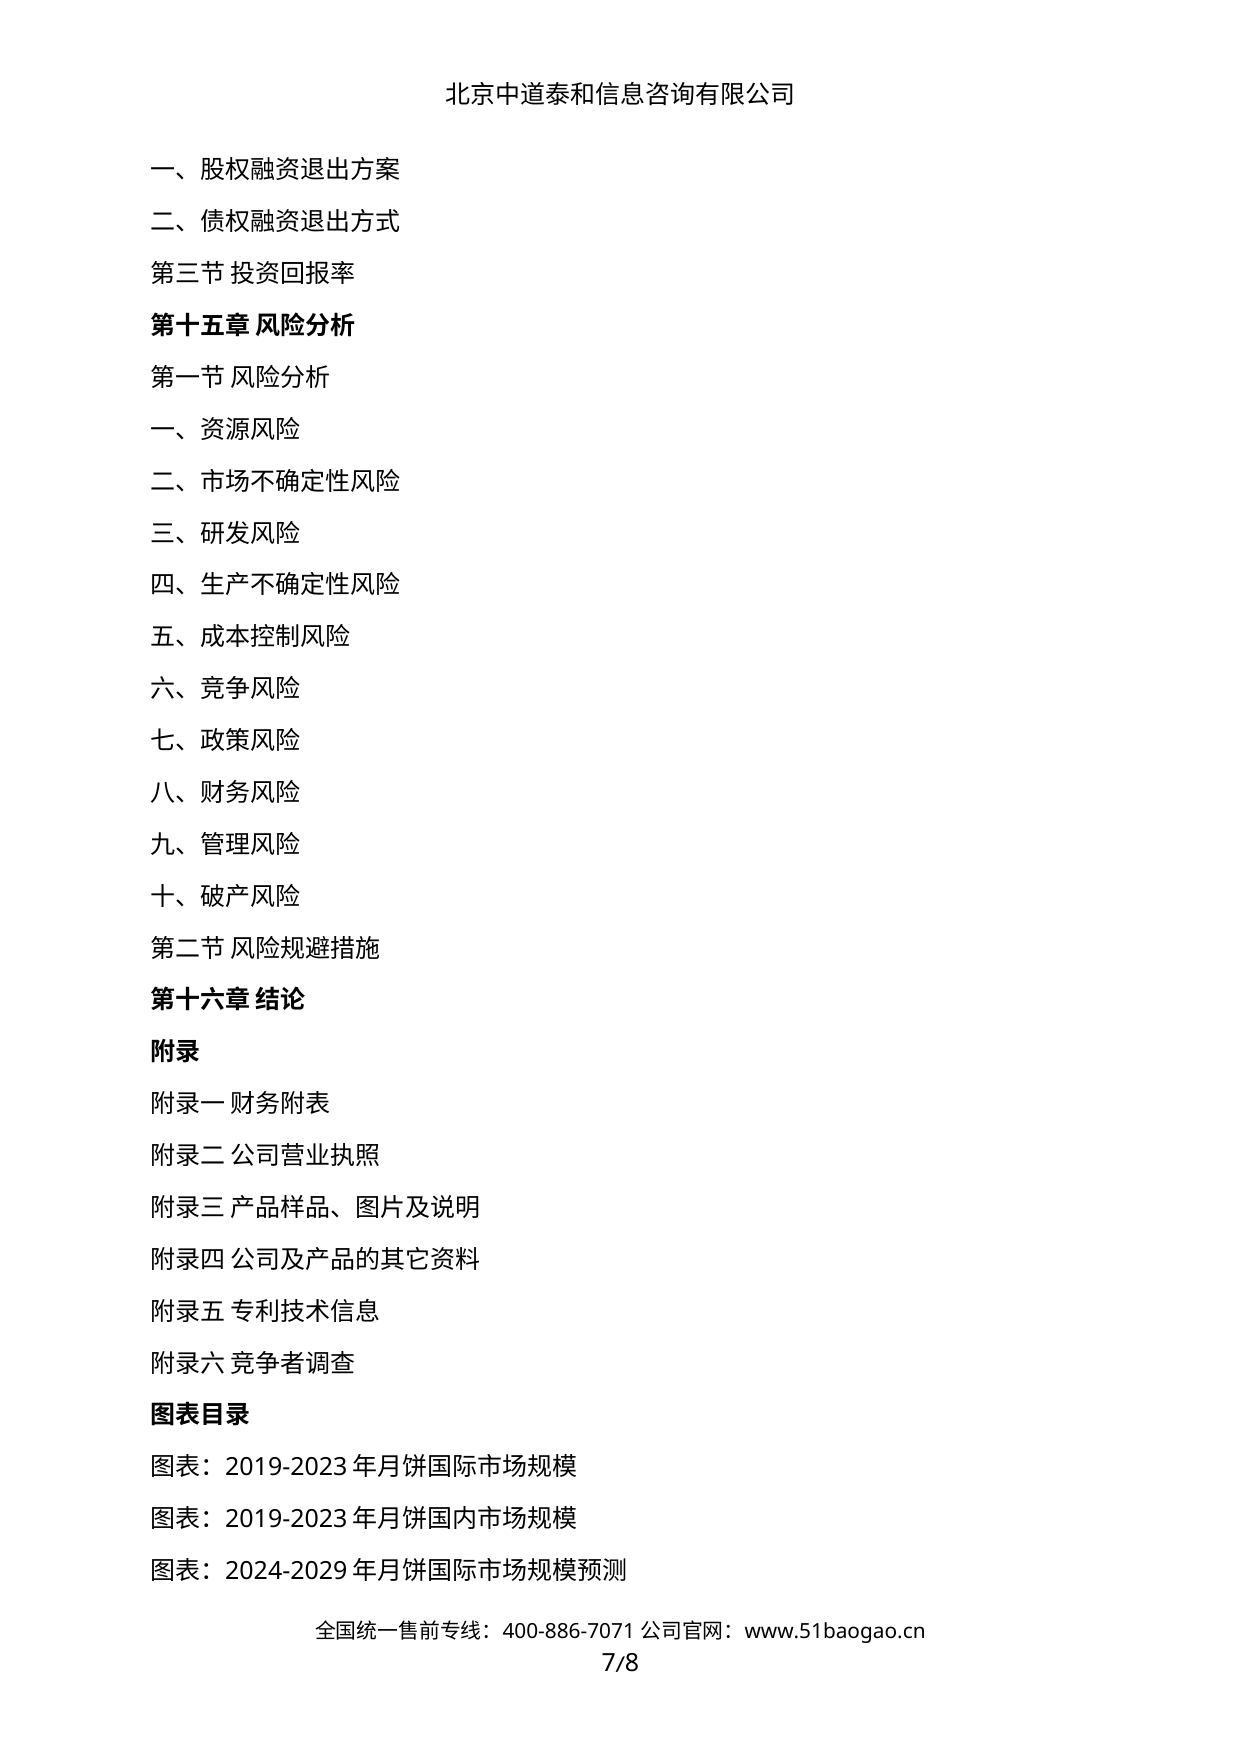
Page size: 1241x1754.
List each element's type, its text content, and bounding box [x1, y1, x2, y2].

text 四、生产不确定性风险 [150, 565, 1090, 601]
text 图表目录 [150, 1395, 1090, 1431]
text 第二节 风险规避措施 [150, 928, 1090, 964]
text 附录六 竞争者调查 [150, 1343, 1090, 1379]
text 九、管理风险 [150, 824, 1090, 861]
text 附录一 财务附表 [150, 1084, 1090, 1120]
text 三、研发风险 [150, 513, 1090, 549]
text 附录四 公司及产品的其它资料 [150, 1239, 1090, 1276]
text 二、市场不确定性风险 [150, 461, 1090, 497]
text 图表：2019-2023年月饼国内市场规模 [150, 1499, 1090, 1535]
text 附录三 产品样品、图片及说明 [150, 1187, 1090, 1224]
text 六、竞争风险 [150, 669, 1090, 705]
text 第十六章 结论 [150, 980, 1090, 1016]
text 第十五章 风险分析 [150, 306, 1090, 342]
text 图表：2024-2029年月饼国际市场规模预测 [150, 1551, 1090, 1587]
text 第一节 风险分析 [150, 357, 1090, 394]
text 第三节 投资回报率 [150, 254, 1090, 290]
text 一、股权融资退出方案 [150, 150, 1090, 186]
text 图表：2019-2023年月饼国际市场规模 [150, 1447, 1090, 1483]
text 一、资源风险 [150, 409, 1090, 446]
text 七、政策风险 [150, 721, 1090, 757]
text 十、破产风险 [150, 876, 1090, 912]
text 八、财务风险 [150, 772, 1090, 809]
text 附录 [150, 1032, 1090, 1068]
text 附录二 公司营业执照 [150, 1136, 1090, 1172]
text 五、成本控制风险 [150, 617, 1090, 653]
text 二、债权融资退出方式 [150, 202, 1090, 238]
text 附录五 专利技术信息 [150, 1291, 1090, 1327]
